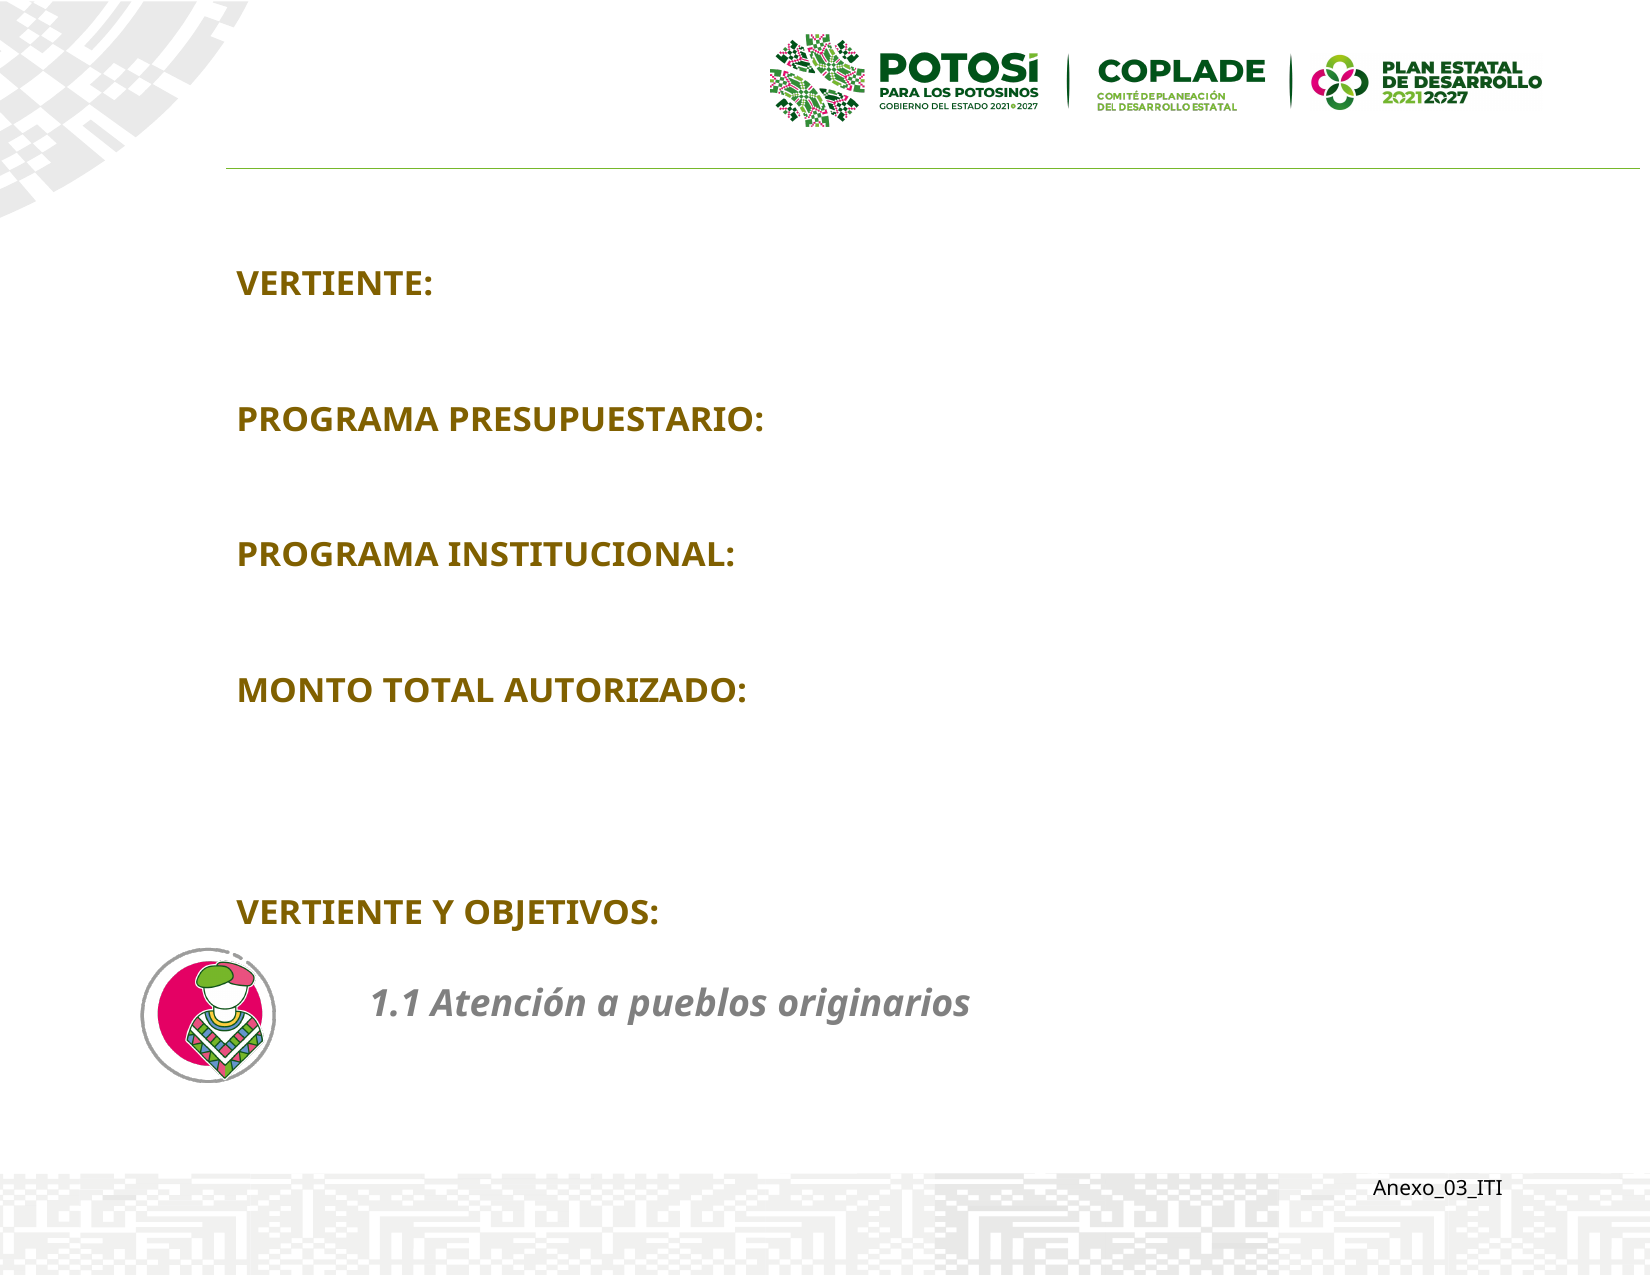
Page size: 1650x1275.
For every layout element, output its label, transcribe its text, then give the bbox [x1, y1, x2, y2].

text MONTO TOTAL AUTORIZADO: [236, 673, 1372, 710]
text PROGRAMA INSTITUCIONAL: [236, 538, 1372, 574]
text VERTIENTE Y OBJETIVOS: [236, 895, 1372, 931]
text 1.1 Atención a pueblos originarios [295, 977, 1502, 1028]
picture [770, 34, 1543, 127]
text VERTIENTE: [236, 267, 1372, 303]
picture [132, 941, 280, 1089]
text PROGRAMA PRESUPUESTARIO: [236, 402, 1372, 438]
